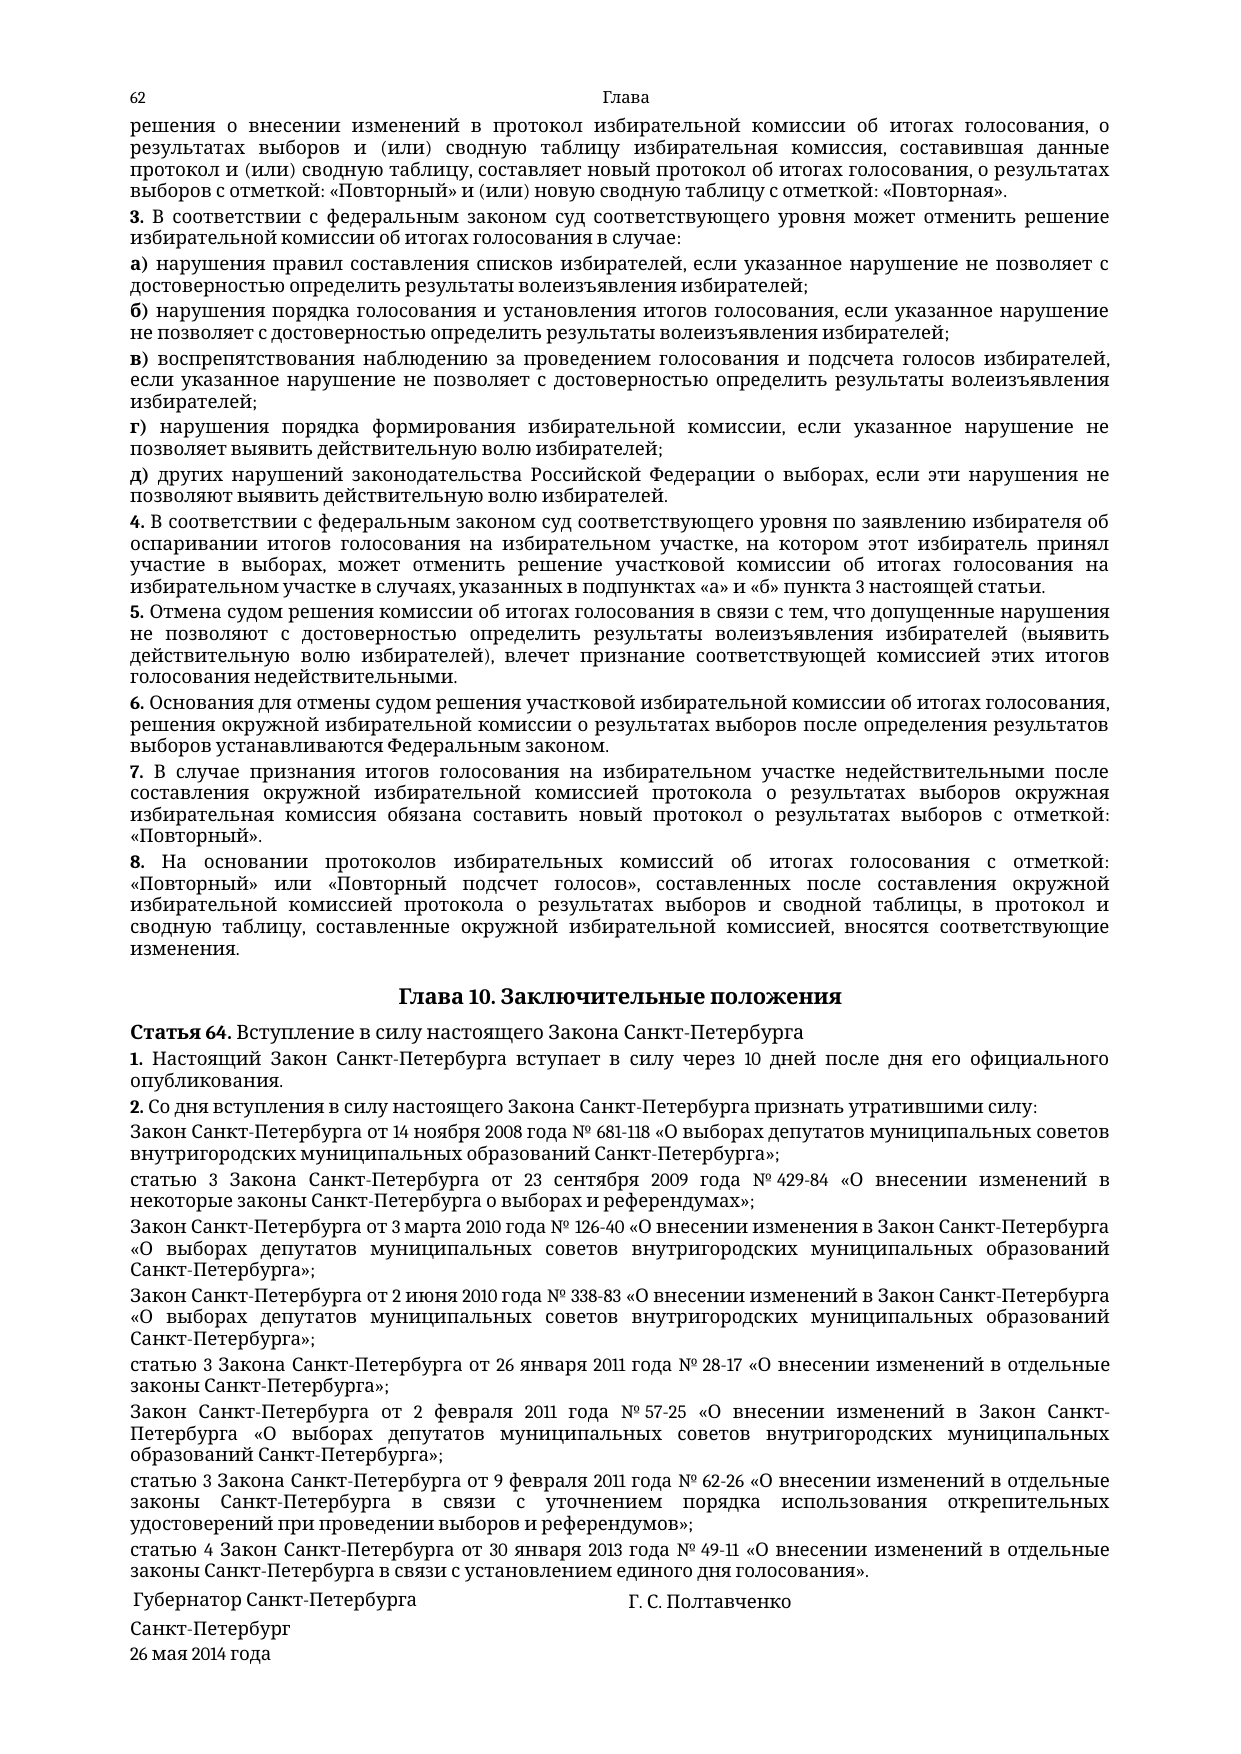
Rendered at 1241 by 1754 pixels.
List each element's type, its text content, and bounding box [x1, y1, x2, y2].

text Статья 64. Вступление в силу настоящего Закона Санкт-Петербурга [130, 1022, 1110, 1045]
text б) нарушения порядка голосования и установления итогов голосования, если указанное нарушение не позволяет с достоверностью определить результаты волеизъявления избирателей; [130, 301, 1110, 344]
text в) воспрепятствования наблюдению за проведением голосования и подсчета голосов избирателей, если указанное нарушение не позволяет с достоверностью определить результаты волеизъявления избирателей; [130, 348, 1110, 413]
table_header Г. С. Полтавченко [575, 1587, 794, 1618]
text 26 мая 2014 года [130, 1644, 1110, 1665]
text статью 4 Закон Санкт-Петербурга от 30 января 2013 года № 49-11 «О внесении изменений в отдельные законы Санкт-Петербурга в связи с установлением единого дня голосования». [130, 1539, 1110, 1582]
text статью 3 Закона Санкт-Петербурга от 9 февраля 2011 года № 62-26 «О внесении изменений в отдельные законы Санкт-Петербурга в связи с уточнением порядка использования открепительных удостоверений при проведении выборов и референдумов»; [130, 1470, 1110, 1535]
text 1. Настоящий Закон Санкт-Петербурга вступает в силу через 10 дней после дня его официального опубликования. [130, 1049, 1110, 1092]
text Закон Санкт-Петербурга от 3 марта 2010 года № 126-40 «О внесении изменения в Закон Санкт-Петербурга «О выборах депутатов муниципальных советов внутригородских муниципальных образований Санкт-Петербурга»; [130, 1217, 1110, 1281]
text Закон Санкт-Петербурга от 2 февраля 2011 года № 57-25 «О внесении изменений в Закон Санкт-Петербурга «О выборах депутатов муниципальных советов внутригородских муниципальных образований Санкт-Петербурга»; [130, 1402, 1110, 1466]
text г) нарушения порядка формирования избирательной комиссии, если указанное нарушение не позволяет выявить действительную волю избирателей; [130, 417, 1110, 460]
text а) нарушения правил составления списков избирателей, если указанное нарушение не позволяет с достоверностью определить результаты волеизъявления избирателей; [130, 254, 1110, 297]
text 8. На основании протоколов избирательных комиссий об итогах голосования с отметкой: «Повторный» или «Повторный подсчет голосов», составленных после составления окружной избирательной комиссией протокола о результатах выборов и сводной таблицы, в протокол и сводную таблицу, составленные окружной избирательной комиссией, вносятся соответствующие изменения. [130, 852, 1110, 959]
text 6. Основания для отмены судом решения участковой избирательной комиссии об итогах голосования, решения окружной избирательной комиссии о результатах выборов после определения результатов выборов устанавливаются Федеральным законом. [130, 692, 1110, 757]
table_header Губернатор Санкт-Петербурга [130, 1587, 575, 1618]
text 3. В соответствии с федеральным законом суд соответствующего уровня может отменить решение избирательной комиссии об итогах голосования в случае: [130, 206, 1110, 249]
text Глава 10. Заключительные положения [130, 984, 1110, 1009]
text Санкт-Петербург [130, 1618, 1110, 1640]
text Закон Санкт-Петербурга от 14 ноября 2008 года № 681-118 «О выборах депутатов муниципальных советов внутригородских муниципальных образований Санкт-Петербурга»; [130, 1122, 1110, 1165]
text 4. В соответствии с федеральным законом суд соответствующего уровня по заявлению избирателя об оспаривании итогов голосования на избирательном участке, на котором этот избиратель принял участие в выборах, может отменить решение участковой комиссии об итогах голосования на избирательном участке в случаях, указанных в подпунктах «а» и «б» пункта 3 настоящей статьи. [130, 512, 1110, 598]
text Закон Санкт-Петербурга от 2 июня 2010 года № 338-83 «О внесении изменений в Закон Санкт-Петербурга «О выборах депутатов муниципальных советов внутригородских муниципальных образований Санкт-Петербурга»; [130, 1285, 1110, 1350]
text 5. Отмена судом решения комиссии об итогах голосования в связи с тем, что допущенные нарушения не позволяют с достоверностью определить результаты волеизъявления избирателей (выявить действительную волю избирателей), влечет признание соответствующей комиссией этих итогов голосования недействительными. [130, 602, 1110, 688]
text д) других нарушений законодательства Российской Федерации о выборах, если эти нарушения не позволяют выявить действительную волю избирателей. [130, 464, 1110, 507]
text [130, 116, 1110, 202]
text 2. Со дня вступления в силу настоящего Закона Санкт-Петербурга признать утратившими силу: [130, 1096, 1110, 1118]
text статью 3 Закона Санкт-Петербурга от 26 января 2011 года № 28-17 «О внесении изменений в отдельные законы Санкт-Петербурга»; [130, 1354, 1110, 1397]
text 7. В случае признания итогов голосования на избирательном участке недействительными после составления окружной избирательной комиссией протокола о результатах выборов окружная избирательная комиссия обязана составить новый протокол о результатах выборов с отметкой: «Повторный». [130, 761, 1110, 848]
text статью 3 Закона Санкт-Петербурга от 23 сентября 2009 года № 429-84 «О внесении изменений в некоторые законы Санкт-Петербурга о выборах и референдумах»; [130, 1169, 1110, 1212]
